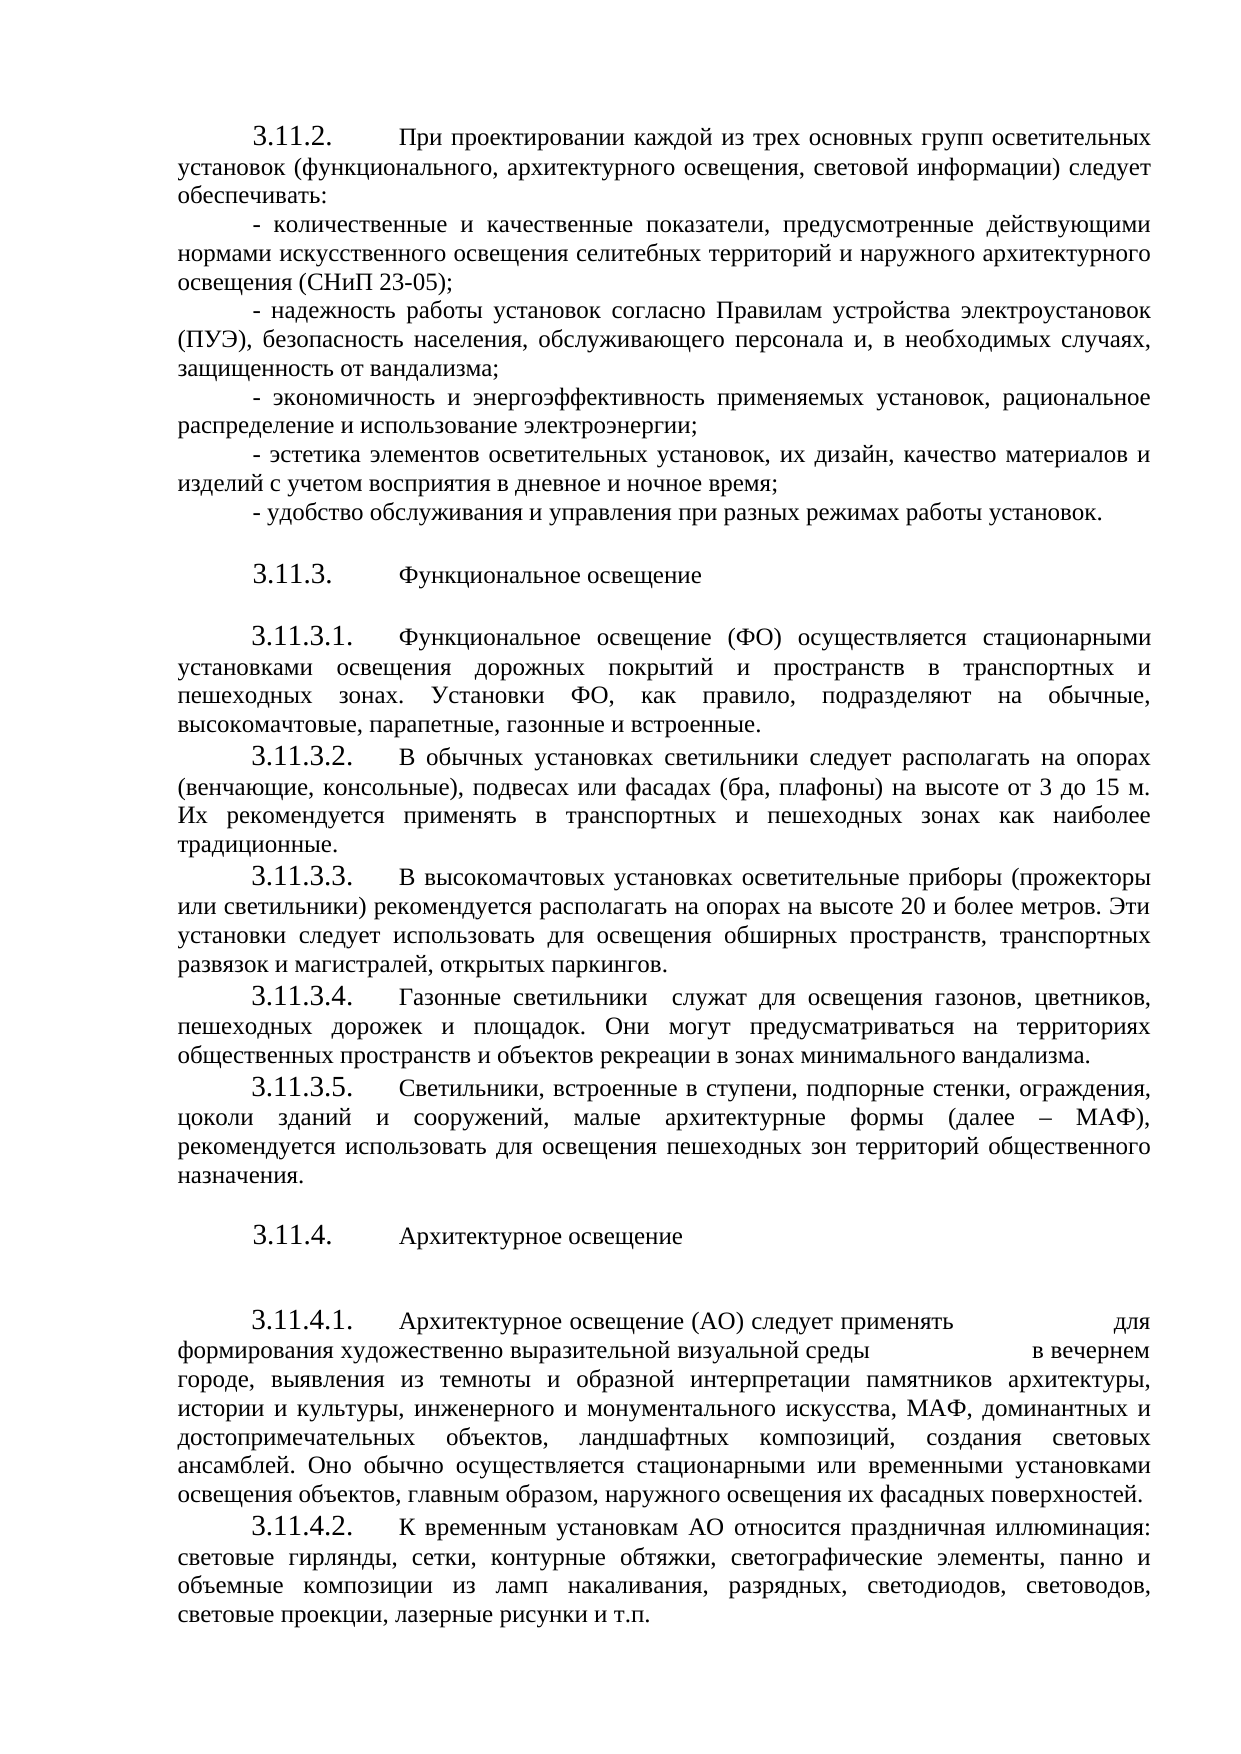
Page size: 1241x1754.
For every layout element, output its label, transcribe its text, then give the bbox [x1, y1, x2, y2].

list При проектировании каждой из трех основных групп осветительных установок (функционального, архитектурного освещения, световой информации) следует обеспечивать: [177, 118, 1152, 209]
list Функциональное освещение [177, 556, 1152, 589]
list Газонные светильники служат для освещения газонов, цветников, пешеходных дорожек и площадок. Они могут предусматриваться на территориях общественных пространств и объектов рекреации в зонах минимального вандализма. [177, 978, 1152, 1069]
text - экономичность и энергоэффективность применяемых установок, рациональное распределение и использование электроэнергии; [177, 382, 1152, 439]
text - количественные и качественные показатели, предусмотренные действующими нормами искусственного освещения селитебных территорий и наружного архитектурного освещения (СНиП 23-05); [177, 209, 1152, 295]
text - надежность работы установок согласно Правилам устройства электроустановок (ПУЭ), безопасность населения, обслуживающего персонала и, в необходимых случаях, защищенность от вандализма; [177, 295, 1152, 382]
text - эстетика элементов осветительных установок, их дизайн, качество материалов и изделий с учетом восприятия в дневное и ночное время; [177, 439, 1152, 497]
list К временным установкам АО относится праздничная иллюминация: световые гирлянды, сетки, контурные обтяжки, светографические элементы, панно и объемные композиции из ламп накаливания, разрядных, светодиодов, световодов, световые проекции, лазерные рисунки и т.п. [177, 1508, 1152, 1628]
list Светильники, встроенные в ступени, подпорные стенки, ограждения, цоколи зданий и сооружений, малые архитектурные формы (далее – МАФ), рекомендуется использовать для освещения пешеходных зон территорий общественного назначения. [177, 1069, 1152, 1188]
text - удобство обслуживания и управления при разных режимах работы установок. [177, 497, 1152, 525]
list Архитектурное освещение [177, 1217, 1152, 1251]
list В обычных установках светильники следует располагать на опорах (венчающие, консольные), подвесах или фасадах (бра, плафоны) на высоте от 3 до . Их рекомендуется применять в транспортных и пешеходных зонах как наиболее традиционные. [177, 738, 1152, 858]
list Архитектурное освещение (АО) следует применять для формирования художественно выразительной визуальной среды в вечернем городе, выявления из темноты и образной интерпретации памятников архитектуры, истории и культуры, инженерного и монументального искусства, МАФ, доминантных и достопримечательных объектов, ландшафтных композиций, создания световых ансамблей. Оно обычно осуществляется стационарными или временными установками освещения объектов, главным образом, наружного освещения их фасадных поверхностей. [177, 1302, 1152, 1508]
list В высокомачтовых установках осветительные приборы (прожекторы или светильники) рекомендуется располагать на опорах на высоте 20 и более метров. Эти установки следует использовать для освещения обширных пространств, транспортных развязок и магистралей, открытых паркингов. [177, 858, 1152, 978]
list Функциональное освещение (ФО) осуществляется стационарными установками освещения дорожных покрытий и пространств в транспортных и пешеходных зонах. Установки ФО, как правило, подразделяют на обычные, высокомачтовые, парапетные, газонные и встроенные. [177, 618, 1152, 738]
